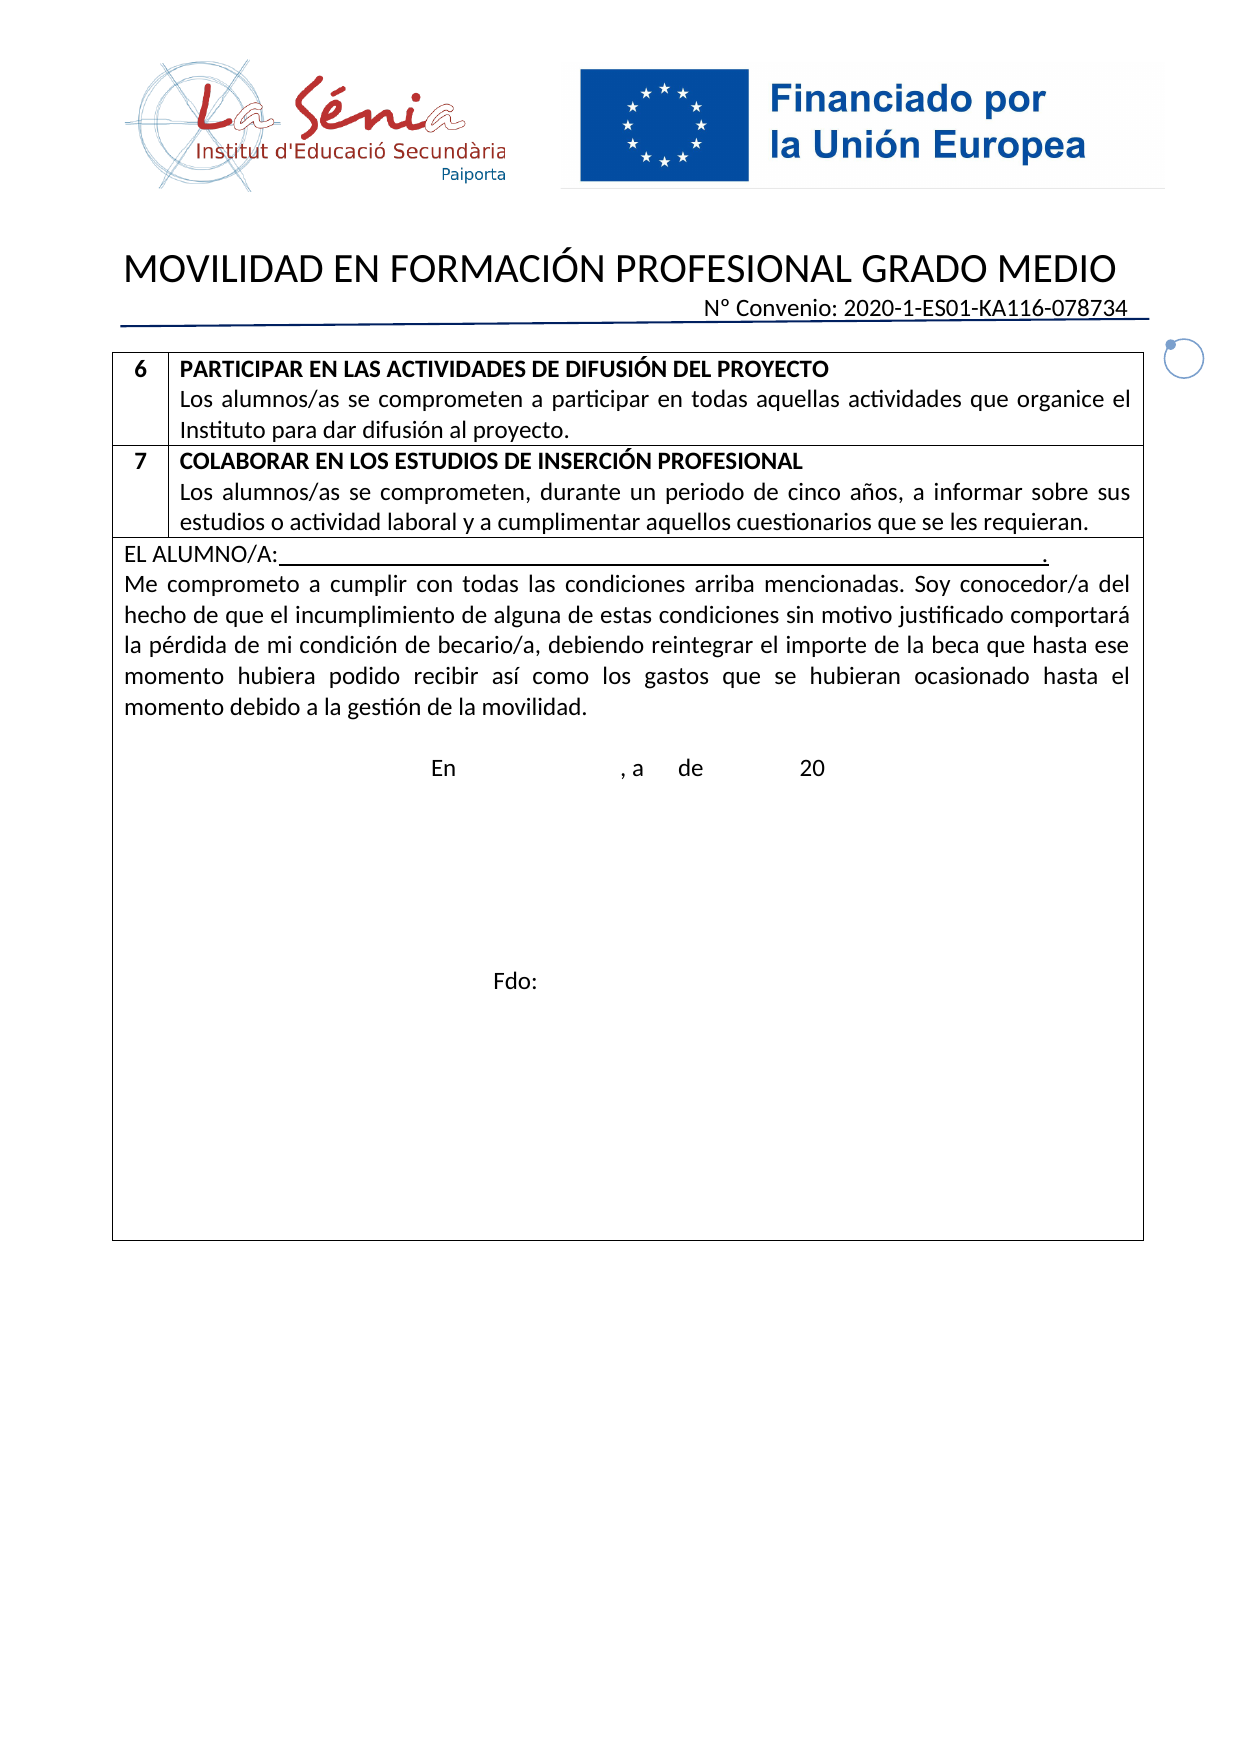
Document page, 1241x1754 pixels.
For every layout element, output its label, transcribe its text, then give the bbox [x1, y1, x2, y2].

table_cell EL ALUMNO/A: . Me comprometo a cumplir con todas las condiciones arriba mencionadas. Soy conocedor/a del hecho de que el incumplimiento de alguna de estas condiciones sin motivo justificado comportará la pérdida de mi condición de becario/a, debiendo reintegrar el importe de la beca que hasta ese momento hubiera podido recibir así como los gastos que se hubieran ocasionado hasta el momento debido a la gestión de la movilidad. En , a de 20 Fdo: [113, 538, 1143, 1240]
table_cell 7 [113, 446, 168, 537]
table_cell PARTICIPAR EN LAS ACTIVIDADES DE DIFUSIÓN DEL PROYECTO Los alumnos/as se comprometen a participar en todas aquellas actividades que organice el Instituto para dar difusión al proyecto. [169, 353, 1143, 444]
table_cell 6 [113, 353, 168, 444]
picture [560, 62, 1165, 189]
table_cell COLABORAR EN LOS ESTUDIOS DE INSERCIÓN PROFESIONAL Los alumnos/as se comprometen, durante un periodo de cinco años, a informar sobre sus estudios o actividad laboral y a cumplimentar aquellos cuestionarios que se les requieran. [169, 446, 1143, 537]
picture [124, 59, 505, 192]
